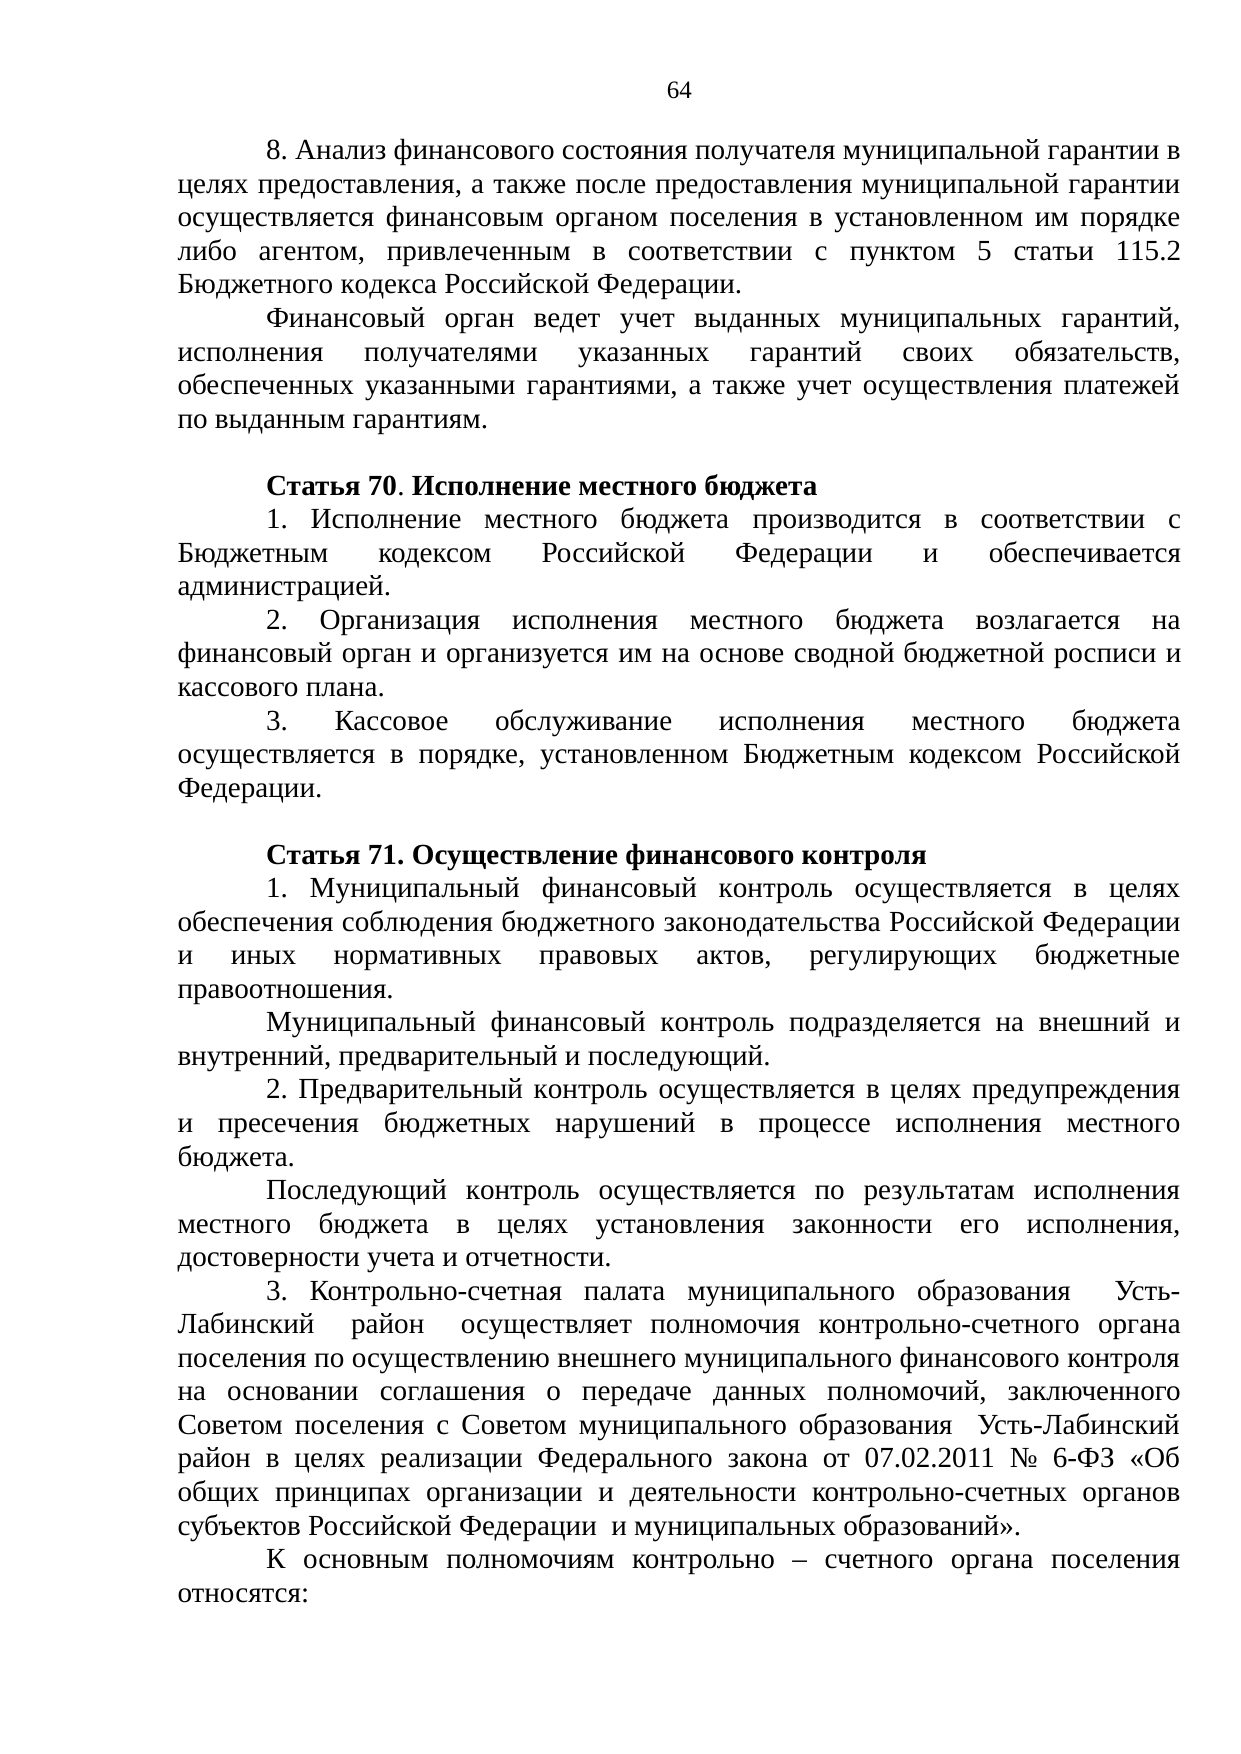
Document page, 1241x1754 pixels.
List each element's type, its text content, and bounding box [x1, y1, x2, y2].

text Статья 70. Исполнение местного бюджета [177, 468, 1181, 501]
text 2. Предварительный контроль осуществляется в целях предупреждения и пресечения бюджетных нарушений в процессе исполнения местного бюджета. [177, 1072, 1181, 1172]
text К основным полномочиям контрольно – счетного органа поселения относятся: [177, 1541, 1181, 1608]
text 8. Анализ финансового состояния получателя муниципальной гарантии в целях предоставления, а также после предоставления муниципальной гарантии осуществляется финансовым органом поселения в установленном им порядке либо агентом, привлеченным в соответствии с пунктом 5 статьи 115.2 Бюджетного кодекса Российской Федерации. [177, 132, 1181, 300]
text 2. Организация исполнения местного бюджета возлагается на финансовый орган и организуется им на основе сводной бюджетной росписи и кассового плана. [177, 602, 1181, 703]
text 1. Муниципальный финансовый контроль осуществляется в целях обеспечения соблюдения бюджетного законодательства Российской Федерации и иных нормативных правовых актов, регулирующих бюджетные правоотношения. [177, 870, 1181, 1004]
text Последующий контроль осуществляется по результатам исполнения местного бюджета в целях установления законности его исполнения, достоверности учета и отчетности. [177, 1172, 1181, 1273]
text 3. Контрольно-счетная палата муниципального образования Усть-Лабинский район осуществляет полномочия контрольно-счетного органа поселения по осуществлению внешнего муниципального финансового контроля на основании соглашения о передаче данных полномочий, заключенного Советом поселения с Советом муниципального образования Усть-Лабинский район в целях реализации Федерального закона от 07.02.2011 № 6-ФЗ «Об общих принципах организации и деятельности контрольно-счетных органов субъектов Российской Федерации и муниципальных образований». [177, 1273, 1181, 1541]
text 1. Исполнение местного бюджета производится в соответствии с Бюджетным кодексом Российской Федерации и обеспечивается администрацией. [177, 501, 1181, 602]
text Статья 71. Осуществление финансового контроля [177, 837, 1181, 870]
text 3. Кассовое обслуживание исполнения местного бюджета осуществляется в порядке, установленном Бюджетным кодексом Российской Федерации. [177, 703, 1181, 803]
text Финансовый орган ведет учет выданных муниципальных гарантий, исполнения получателями указанных гарантий своих обязательств, обеспеченных указанными гарантиями, а также учет осуществления платежей по выданным гарантиям. [177, 300, 1181, 434]
text Муниципальный финансовый контроль подразделяется на внешний и внутренний, предварительный и последующий. [177, 1004, 1181, 1072]
